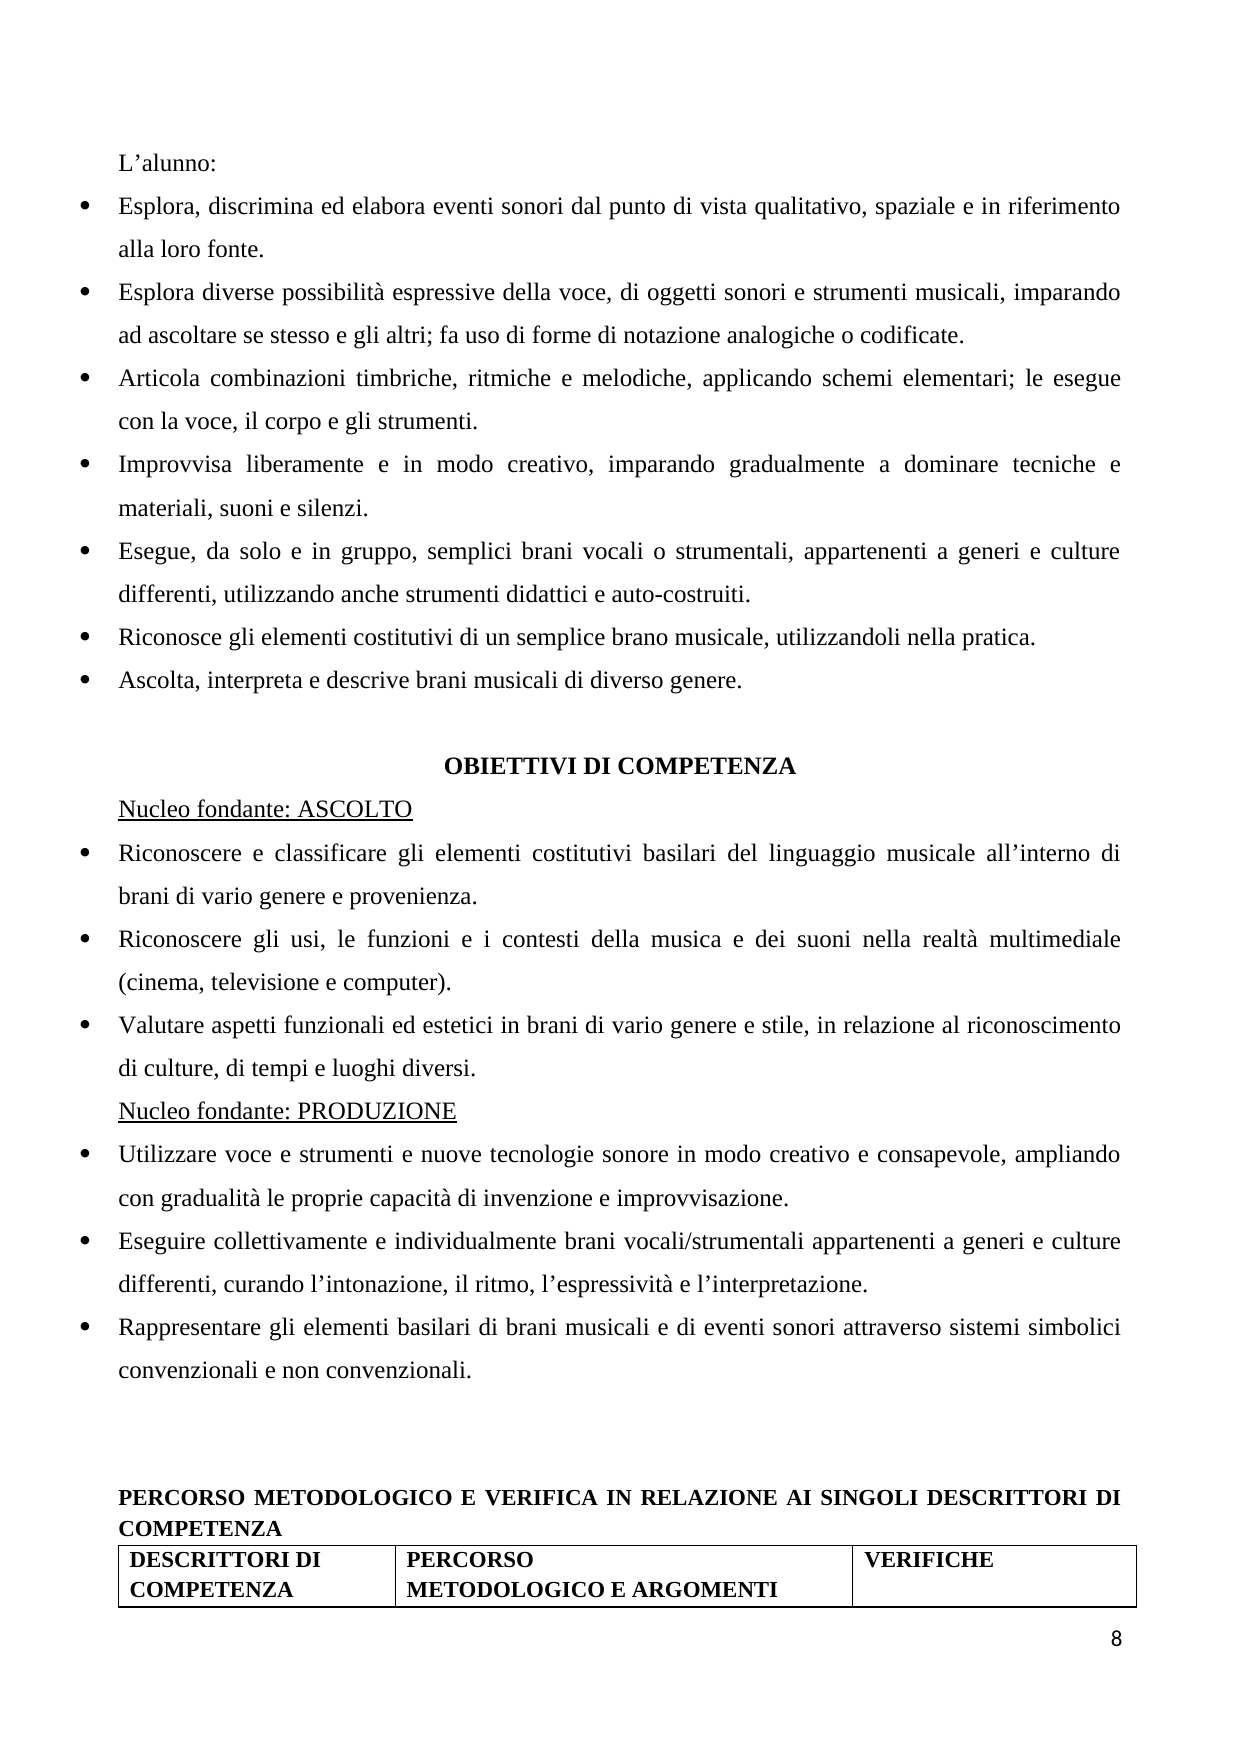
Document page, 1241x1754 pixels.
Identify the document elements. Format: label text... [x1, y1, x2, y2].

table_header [396, 1546, 852, 1606]
list Esplora, discrimina ed elabora eventi sonori dal punto di vista qualitativo, spaziale e in riferimento alla loro fonte. [81, 191, 1122, 263]
text PERCORSO METODOLOGICO E VERIFICA IN RELAZIONE AI SINGOLI DESCRITTORI DI COMPETENZA [118, 1484, 1122, 1541]
list Improvvisa liberamente e in modo creativo, imparando gradualmente a dominare tecniche e materiali, suoni e silenzi. [81, 449, 1122, 521]
list Utilizzare voce e strumenti e nuove tecnologie sonore in modo creativo e consapevole, ampliando con gradualità le proprie capacità di invenzione e improvvisazione. [81, 1139, 1122, 1211]
list Esegue, da solo e in gruppo, semplici brani vocali o strumentali, appartenenti a generi e culture differenti, utilizzando anche strumenti didattici e auto-costruiti. [81, 536, 1122, 608]
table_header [119, 1546, 395, 1606]
list Eseguire collettivamente e individualmente brani vocali/strumentali appartenenti a generi e culture differenti, curando l’intonazione, il ritmo, l’espressività e l’interpretazione. [81, 1226, 1122, 1298]
list Articola combinazioni timbriche, ritmiche e melodiche, applicando schemi elementari; le esegue con la voce, il corpo e gli strumenti. [81, 363, 1122, 435]
list Valutare aspetti funzionali ed estetici in brani di vario genere e stile, in relazione al riconoscimento di culture, di tempi e luoghi diversi. [81, 1010, 1122, 1082]
text Nucleo fondante: ASCOLTO [118, 794, 1122, 823]
text Nucleo fondante: PRODUZIONE [118, 1096, 1122, 1125]
list Esplora diverse possibilità espressive della voce, di oggetti sonori e strumenti musicali, imparando ad ascoltare se stesso e gli altri; fa uso di forme di notazione analogiche o codificate. [81, 277, 1122, 349]
list Riconoscere gli usi, le funzioni e i contesti della musica e dei suoni nella realtà multimediale (cinema, televisione e computer). [81, 924, 1122, 996]
list Rappresentare gli elementi basilari di brani musicali e di eventi sonori attraverso sistemi simbolici convenzionali e non convenzionali. [81, 1312, 1122, 1384]
table_header VERIFICHE [853, 1546, 1136, 1606]
list Ascolta, interpreta e descrive brani musicali di diverso genere. [81, 665, 1122, 694]
list Riconosce gli elementi costitutivi di un semplice brano musicale, utilizzandoli nella pratica. [81, 622, 1122, 651]
text OBIETTIVI DI COMPETENZA [118, 751, 1122, 780]
text L’alunno: [118, 148, 1122, 176]
list Riconoscere e classificare gli elementi costitutivi basilari del linguaggio musicale all’interno di brani di vario genere e provenienza. [81, 838, 1122, 909]
